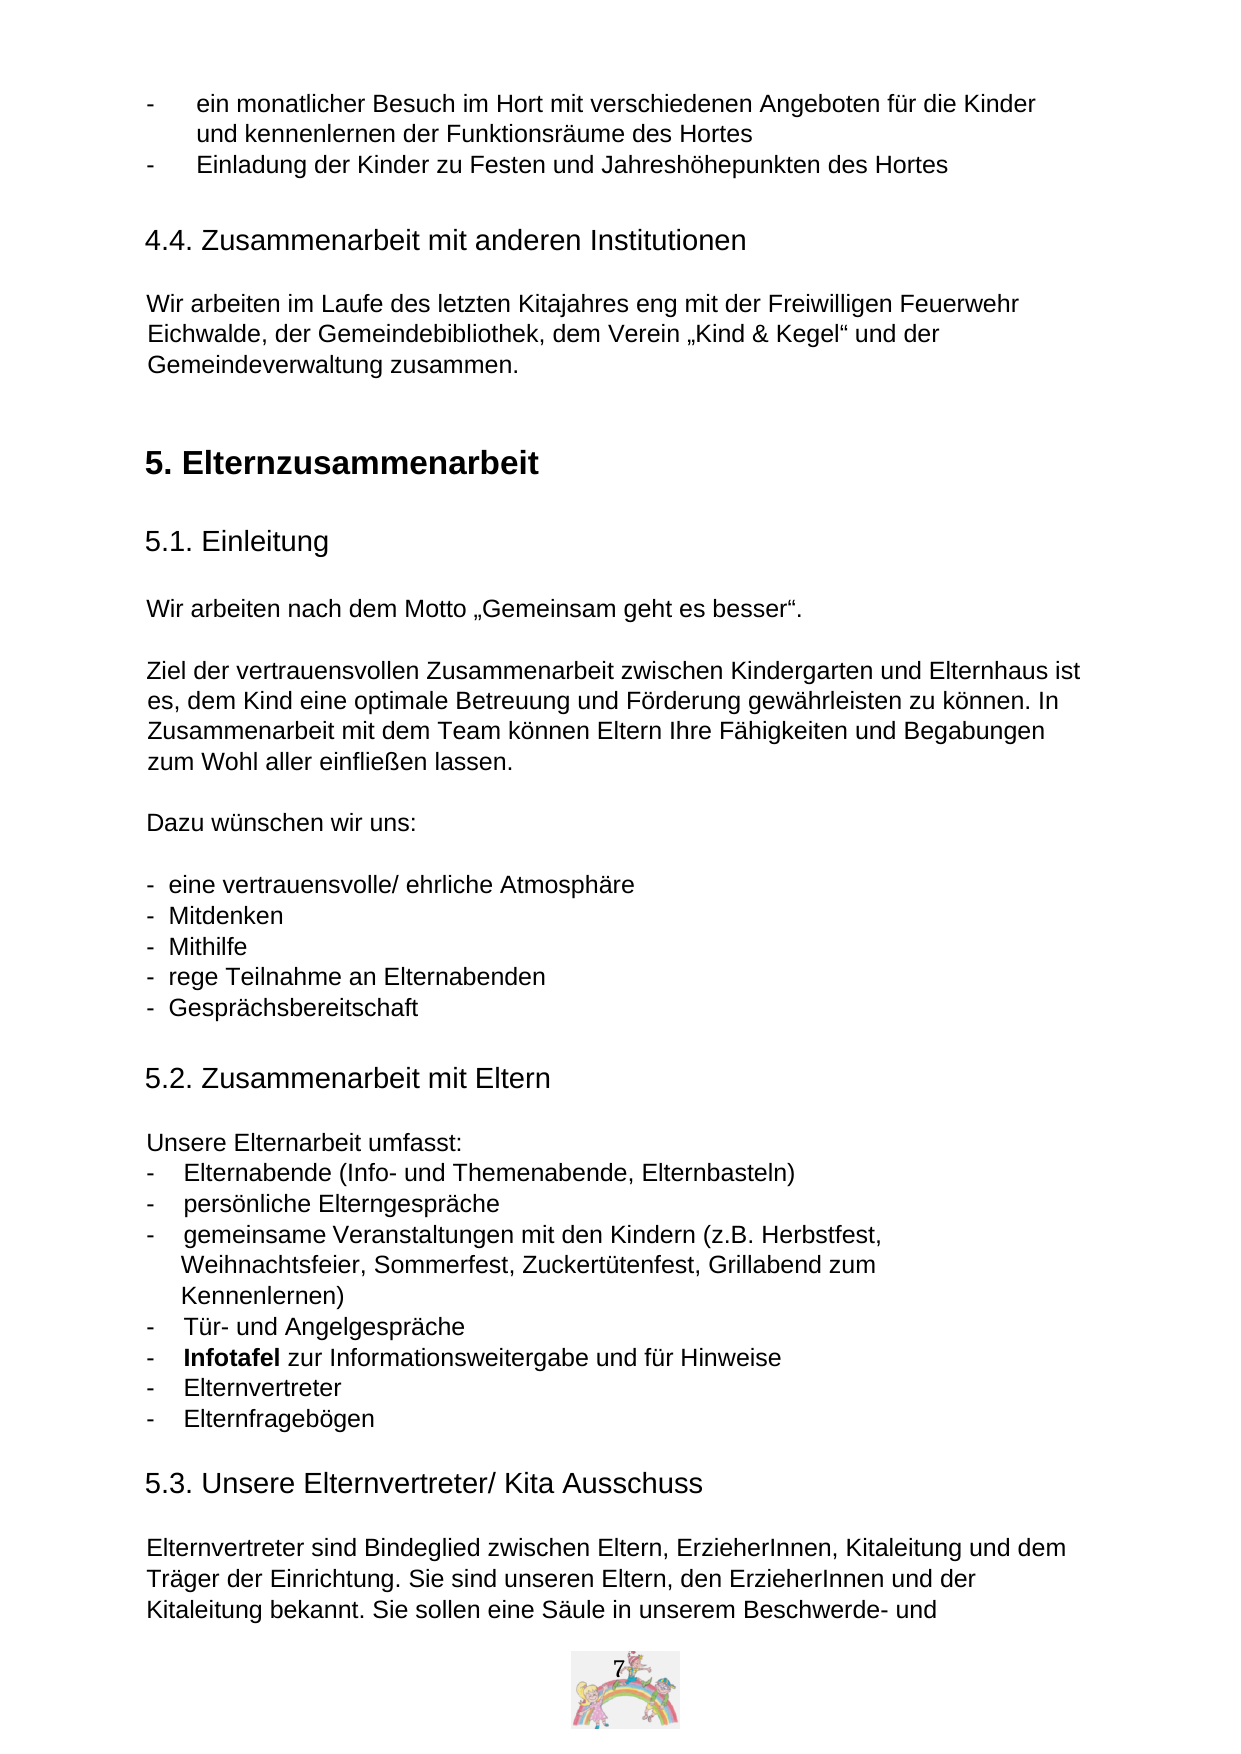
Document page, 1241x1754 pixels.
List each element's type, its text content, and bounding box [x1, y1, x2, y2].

subtitle 4.4. Zusammenarbeit mit anderen Institutionen [144, 222, 1090, 256]
list ein monatlicher Besuch im Hort mit verschiedenen Angeboten für die Kinder und kennenlernen der Funktionsräume des Hortes [146, 89, 1090, 148]
text Wir arbeiten im Laufe des letzten Kitajahres eng mit der Freiwilligen Feuerwehr Eichwalde, der Gemeindebibliothek, dem Verein „Kind & Kegel“ und der Gemeindeverwaltung zusammen. [146, 289, 1090, 378]
list gemeinsame Veranstaltungen mit den Kindern (z.B. Herbstfest, [146, 1220, 1090, 1248]
subtitle 5. Elternzusammenarbeit [144, 443, 1090, 482]
list persönliche Elterngespräche [146, 1189, 1090, 1218]
text Ziel der vertrauensvollen Zusammenarbeit zwischen Kindergarten und Elternhaus ist es, dem Kind eine optimale Betreuung und Förderung gewährleisten zu können. In Zusammenarbeit mit dem Team können Eltern Ihre Fähigkeiten und Begabungen zum Wohl aller einfließen lassen. [146, 656, 1090, 775]
list Elternfragebögen [146, 1404, 1090, 1433]
list Elternabende (Info- und Themenabende, Elternbasteln) [146, 1158, 1090, 1187]
list eine vertrauensvolle/ ehrliche Atmosphäre [146, 870, 1090, 899]
list Mitdenken [146, 901, 1090, 929]
text Dazu wünschen wir uns: [146, 808, 1090, 837]
list Infotafel zur Informationsweitergabe und für Hinweise [146, 1343, 1090, 1371]
text Weihnachtsfeier, Sommerfest, Zuckertütenfest, Grillabend zum [146, 1250, 1090, 1279]
subtitle 5.2. Zusammenarbeit mit Eltern [144, 1061, 1090, 1094]
list rege Teilnahme an Elternabenden [146, 962, 1090, 991]
list Mithilfe [146, 931, 1090, 960]
text Träger der Einrichtung. Sie sind unseren Eltern, den ErzieherInnen und der [146, 1564, 1090, 1593]
text Wir arbeiten nach dem Motto „Gemeinsam geht es besser“. [146, 594, 1090, 623]
text Kitaleitung bekannt. Sie sollen eine Säule in unserem Beschwerde- und [146, 1594, 1090, 1623]
list Einladung der Kinder zu Festen und Jahreshöhepunkten des Hortes [146, 150, 1090, 179]
text Kennenlernen) [146, 1281, 1090, 1310]
list Gesprächsbereitschaft [146, 993, 1090, 1022]
picture [570, 1650, 680, 1729]
subtitle 5.3. Unsere Elternvertreter/ Kita Ausschuss [144, 1466, 1090, 1499]
text Elternvertreter sind Bindeglied zwischen Eltern, ErzieherInnen, Kitaleitung und dem [146, 1533, 1090, 1562]
subtitle 5.1. Einleitung [144, 524, 1090, 558]
text Unsere Elternarbeit umfasst: [146, 1127, 1090, 1156]
list Tür- und Angelgespräche [146, 1312, 1090, 1341]
list Elternvertreter [146, 1373, 1090, 1402]
